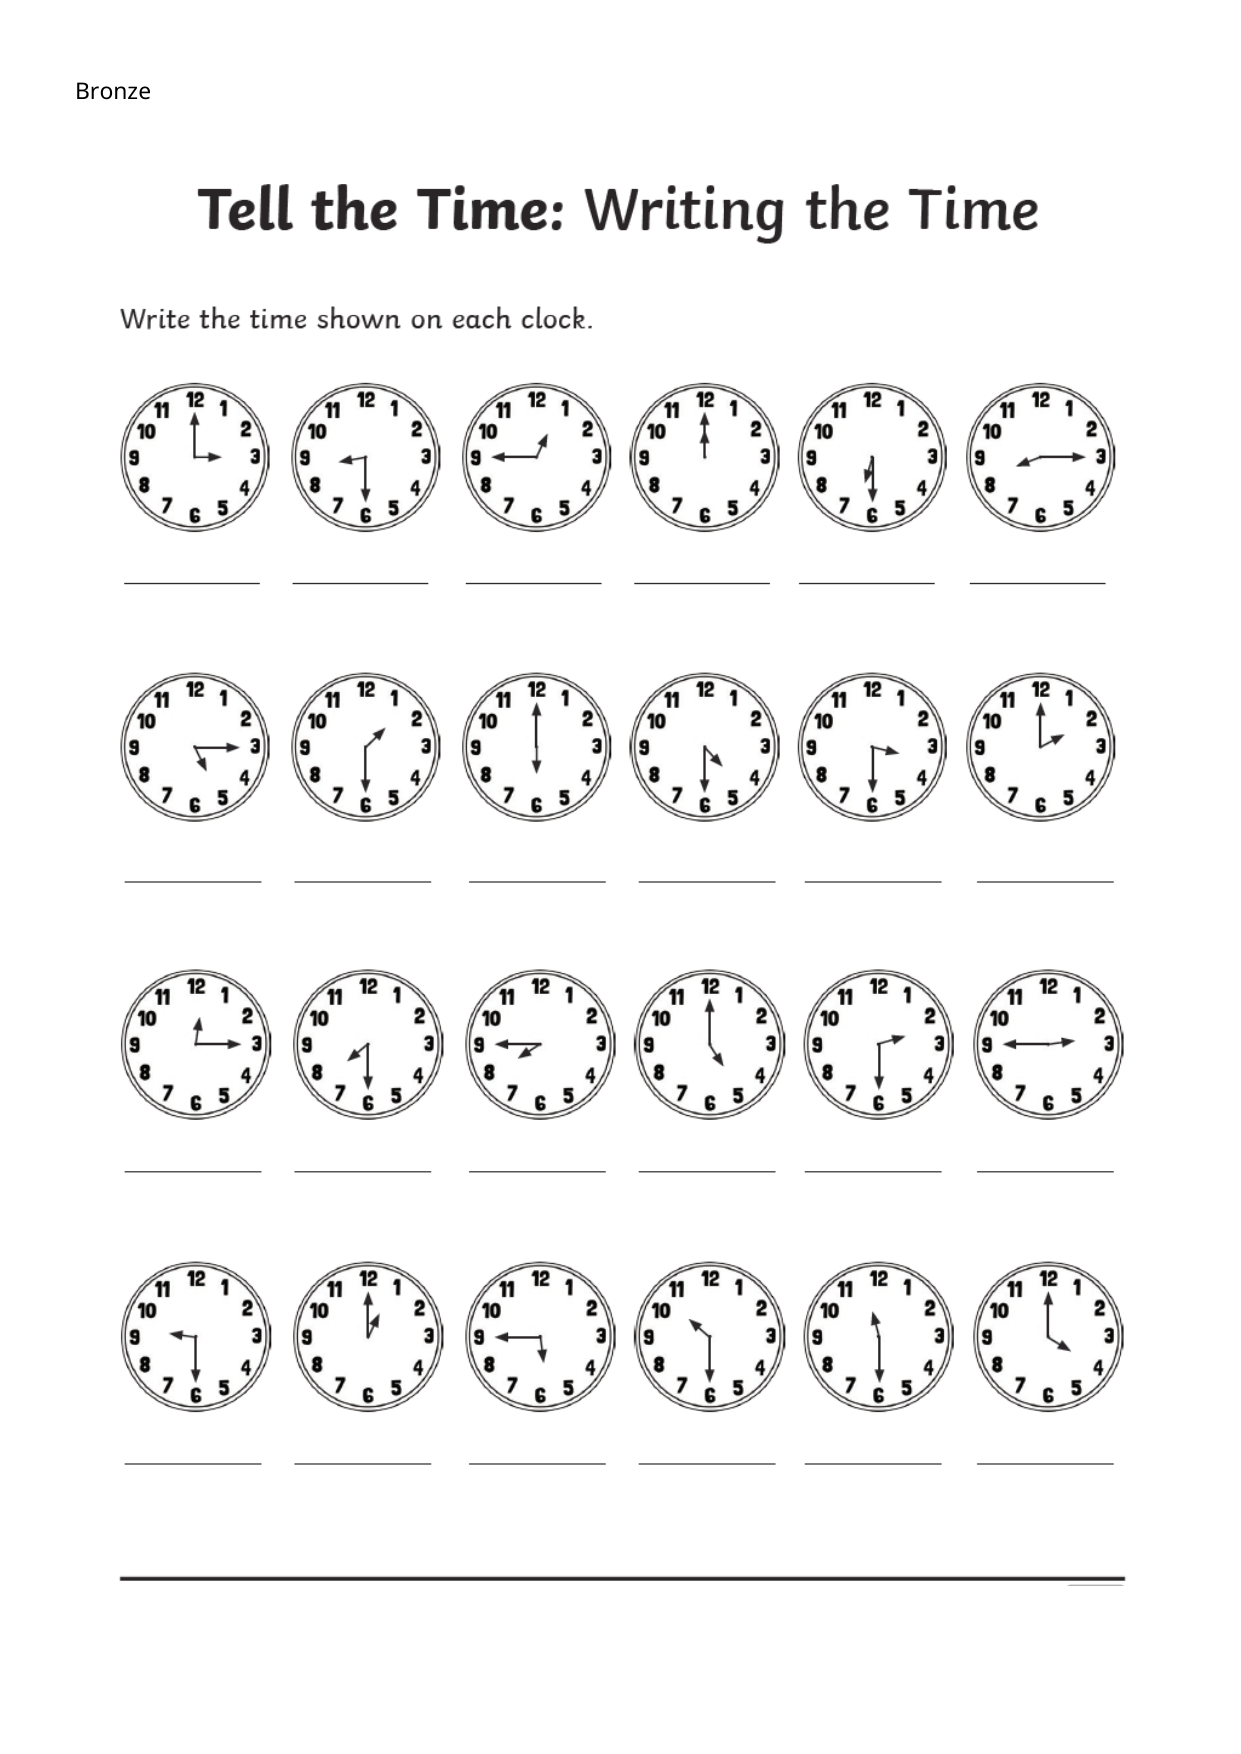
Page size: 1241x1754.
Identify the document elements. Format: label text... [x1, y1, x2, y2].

picture [75, 125, 1162, 846]
text Bronze [75, 75, 1165, 106]
picture [75, 863, 1167, 1586]
